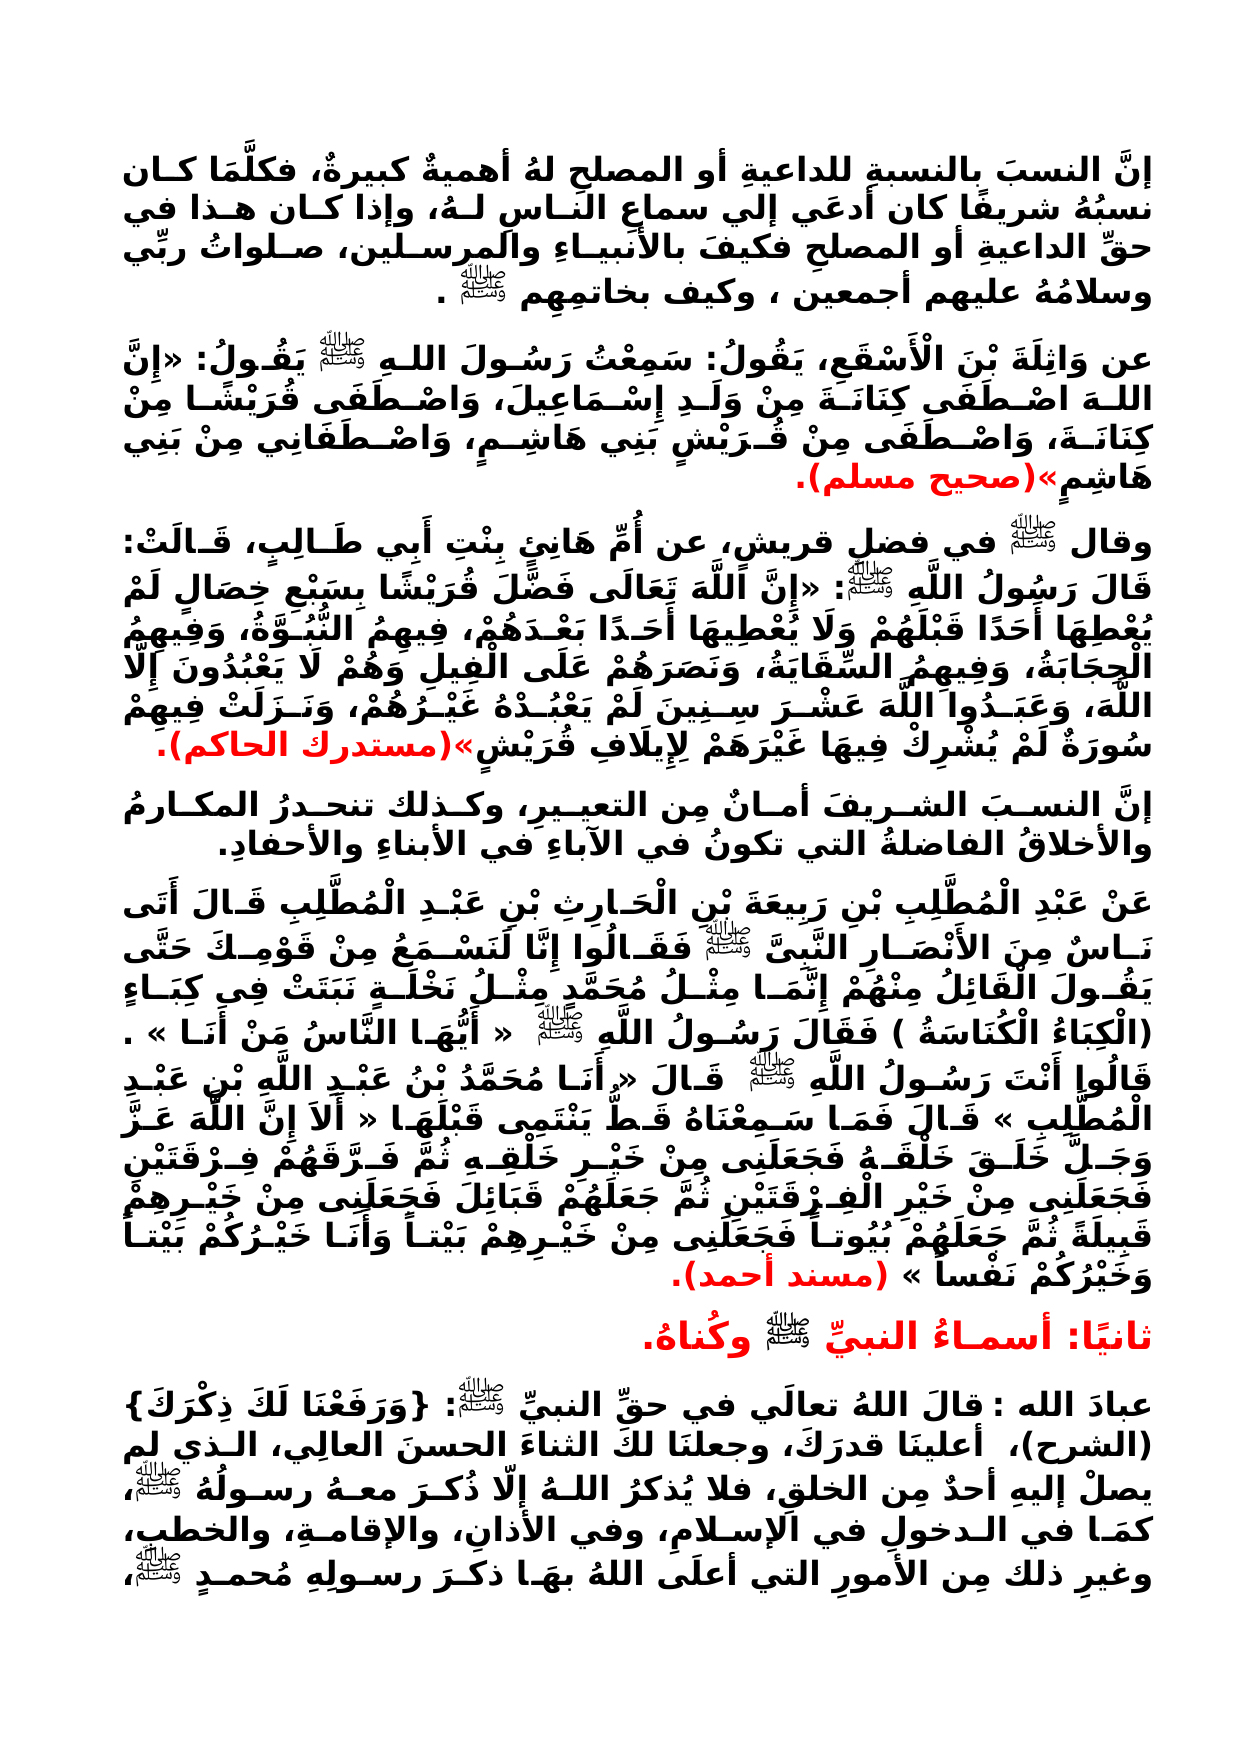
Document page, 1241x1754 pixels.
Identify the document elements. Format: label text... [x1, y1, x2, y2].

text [122, 1379, 1153, 1595]
text إنَّ النسبَ بالنسبةِ للداعيةِ أو المصلحِ لهُ أهميةٌ كبيرةٌ، فكلَّمَا كان نسبُهُ شريفًا كان أدعَي إلي سماعِ الناسِ لهُ، وإذا كان هذا في حقِّ الداعيةِ أو المصلحِ فكيفَ بالأنبياءِ والمرسلين، صلواتُ ربِّي وسلامُهُ عليهم أجمعين ، وكيف بخاتمِهِم ﷺ . [122, 150, 1153, 313]
text وقال ﷺ في فضلِ قريشٍ، عن أُمِّ هَانِئٍ بِنْتِ أَبِي طَالِبٍ، قَالَتْ: قَالَ رَسُولُ اللَّهِ ﷺ: «إِنَّ اللَّهَ تَعَالَى فَضَّلَ قُرَيْشًا بِسَبْعِ خِصَالٍ لَمْ يُعْطِهَا أَحَدًا قَبْلَهُمْ وَلَا يُعْطِيهَا أَحَدًا بَعْدَهُمْ، فِيهِمُ النُّبُوَّةُ، وَفِيهِمُ الْحِجَابَةُ، وَفِيهِمُ السِّقَايَةُ، وَنَصَرَهُمْ عَلَى الْفِيلِ وَهُمْ لَا يَعْبُدُونَ إِلَّا اللَّهَ، وَعَبَدُوا اللَّهَ عَشْرَ سِنِينَ لَمْ يَعْبُدْهُ غَيْرُهُمْ، وَنَزَلَتْ فِيهِمْ سُورَةٌ لَمْ يُشْرِكْ فِيهَا غَيْرَهَمْ لِإِيلَافِ قُرَيْشٍ»(مستدرك الحاكم). [122, 517, 1153, 764]
text عن وَاثِلَةَ بْنَ الْأَسْقَعِ، يَقُولُ: سَمِعْتُ رَسُولَ اللهِ ﷺ يَقُولُ: «إِنَّ اللهَ اصْطَفَى كِنَانَةَ مِنْ وَلَدِ إِسْمَاعِيلَ، وَاصْطَفَى قُرَيْشًا مِنْ كِنَانَةَ، وَاصْطَفَى مِنْ قُرَيْشٍ بَنِي هَاشِمٍ، وَاصْطَفَانِي مِنْ بَنِي هَاشِمٍ»(صحيح مسلم). [122, 333, 1153, 496]
text عَنْ عَبْدِ الْمُطَّلِبِ بْنِ رَبِيعَةَ بْنِ الْحَارِثِ بْنِ عَبْدِ الْمُطَّلِبِ قَالَ أَتَى نَاسٌ مِنَ الأَنْصَارِ النَّبِىَّ ﷺ فَقَالُوا إِنَّا لَنَسْمَعُ مِنْ قَوْمِكَ حَتَّى يَقُولَ الْقَائِلُ مِنْهُمْ إِنَّمَا مِثْلُ مُحَمَّدٍ مِثْلُ نَخْلَةٍ نَبَتَتْ فِى كِبَاءٍ (الْكِبَاءُ الْكُنَاسَةُ ) فَقَالَ رَسُولُ اللَّهِ ﷺ « أَيُّهَا النَّاسُ مَنْ أَنَا » . قَالُوا أَنْتَ رَسُولُ اللَّهِ ﷺ قَالَ « أَنَا مُحَمَّدُ بْنُ عَبْدِ اللَّهِ بْنِ عَبْدِ الْمُطَّلِبِ » قَالَ فَمَا سَمِعْنَاهُ قَطُّ يَنْتَمِى قَبْلَهَا « أَلاَ إِنَّ اللَّهَ عَزَّ وَجَلَّ خَلَقَ خَلْقَهُ فَجَعَلَنِى مِنْ خَيْرِ خَلْقِهِ ثُمَّ فَرَّقَهُمْ فِرْقَتَيْنِ فَجَعَلَنِى مِنْ خَيْرِ الْفِرْقَتَيْنِ ثُمَّ جَعَلَهُمْ قَبَائِلَ فَجَعَلَنِى مِنْ خَيْرِهِمْ قَبِيلَةً ثُمَّ جَعَلَهُمْ بُيُوتاً فَجَعَلَنِى مِنْ خَيْرِهِمْ بَيْتاً وَأَنَا خَيْرُكُمْ بَيْتاً وَخَيْرُكُمْ نَفْساً » (مسند أحمد). [122, 884, 1153, 1294]
text إنَّ النسبَ الشريفَ أمانٌ مِن التعييرِ، وكذلك تنحدرُ المكارمُ والأخلاقُ الفاضلةُ التي تكونُ في الآباءِ في الأبناءِ والأحفادِ. [122, 785, 1153, 863]
text ثانيًا: أسمـاءُ النبيِّ ﷺ وكُناهُ. [122, 1315, 1153, 1358]
